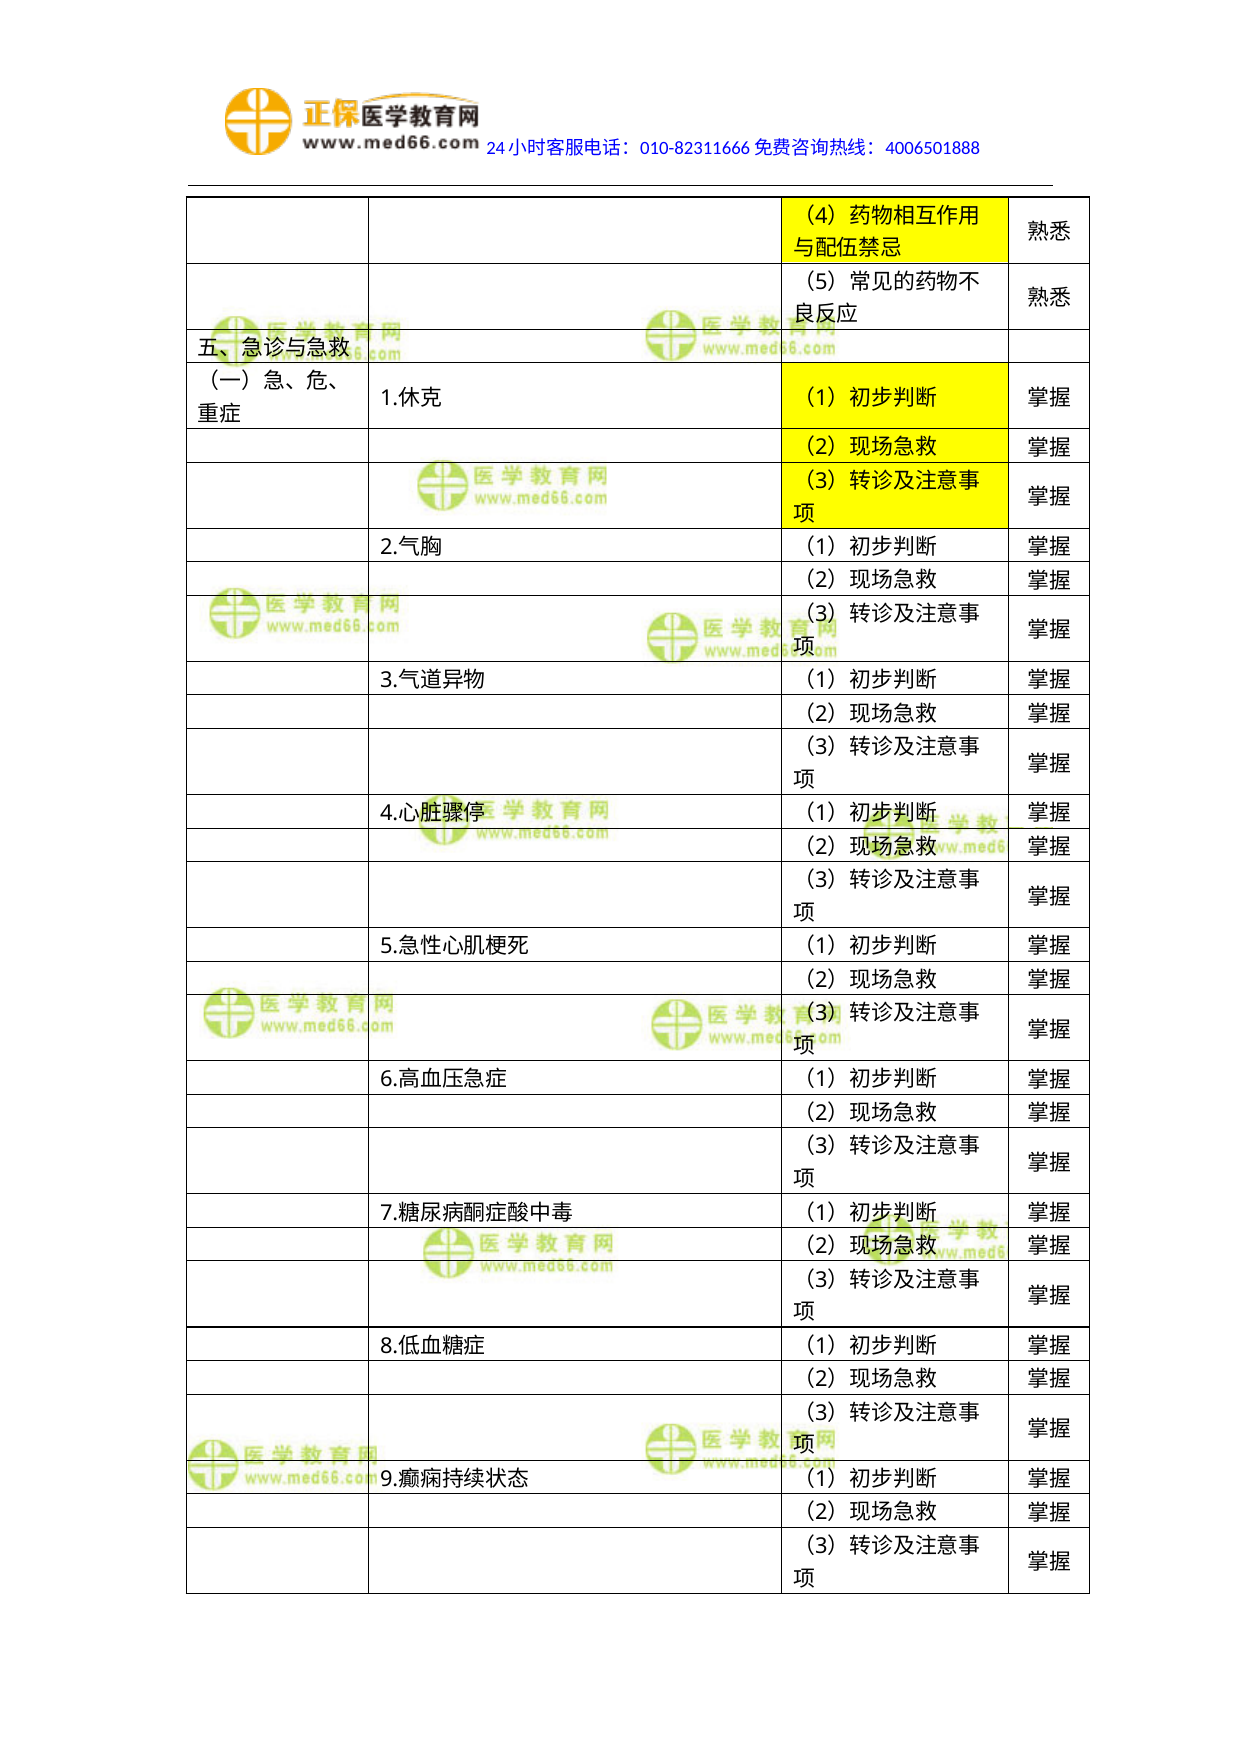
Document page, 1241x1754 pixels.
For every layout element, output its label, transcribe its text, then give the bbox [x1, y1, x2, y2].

table_cell （3）转诊及注意事项 [782, 1261, 1008, 1326]
table_cell 掌握 [1009, 729, 1089, 794]
table_cell [369, 829, 781, 861]
table_cell 掌握 [1009, 695, 1089, 728]
table_cell [187, 1494, 368, 1527]
table_cell 熟悉 [1009, 198, 1089, 262]
table_cell 掌握 [1009, 1194, 1089, 1227]
table_cell （4）药物相互作用与配伍禁忌 [782, 198, 1008, 262]
table_cell 掌握 [1009, 562, 1089, 595]
table_cell [187, 1095, 368, 1127]
table_cell [369, 463, 781, 528]
table_cell 2.气胸 [369, 529, 781, 561]
table_cell 掌握 [1009, 429, 1089, 462]
table_cell （2）现场急救 [782, 1095, 1008, 1127]
table_cell [369, 1494, 781, 1527]
table_cell （2）现场急救 [782, 1361, 1008, 1393]
table_cell [187, 429, 368, 462]
table_cell 掌握 [1009, 363, 1089, 428]
table_cell 掌握 [1009, 862, 1089, 927]
table_cell 掌握 [1009, 596, 1089, 661]
table_cell （2）现场急救 [782, 562, 1008, 595]
table_cell （1）初步判断 [782, 1461, 1008, 1493]
table_cell [187, 1395, 368, 1459]
table_cell 掌握 [1009, 463, 1089, 528]
table_cell 掌握 [1009, 1361, 1089, 1393]
table_cell [187, 962, 368, 994]
table_cell （3）转诊及注意事项 [782, 463, 1008, 528]
table_cell （2）现场急救 [782, 1228, 1008, 1260]
table_cell 掌握 [1009, 1461, 1089, 1493]
table_cell [187, 1194, 368, 1227]
table_cell [187, 1361, 368, 1393]
table_cell （1）初步判断 [782, 1328, 1008, 1360]
table_cell （1）初步判断 [782, 529, 1008, 561]
table_cell [369, 1395, 781, 1459]
table_cell [187, 198, 368, 262]
table_cell [782, 330, 1008, 362]
table_cell [369, 729, 781, 794]
table_cell [187, 795, 368, 827]
table_cell （3）转诊及注意事项 [782, 1128, 1008, 1193]
table_cell 掌握 [1009, 1328, 1089, 1360]
table_cell [369, 1128, 781, 1193]
table_cell 掌握 [1009, 662, 1089, 694]
table_cell （2）现场急救 [782, 829, 1008, 861]
table_cell 掌握 [1009, 1528, 1089, 1593]
table_cell 掌握 [1009, 1128, 1089, 1193]
table_cell [187, 695, 368, 728]
table_cell [187, 862, 368, 927]
table_cell 7.糖尿病酮症酸中毒 [369, 1194, 781, 1227]
table_cell [187, 1328, 368, 1360]
table_cell 掌握 [1009, 1095, 1089, 1127]
table_cell 1.休克 [369, 363, 781, 428]
table_cell [369, 264, 781, 328]
table_cell 掌握 [1009, 829, 1089, 861]
table_cell [369, 995, 781, 1060]
table_cell [369, 862, 781, 927]
table_cell [187, 1461, 368, 1493]
table_cell 掌握 [1009, 1261, 1089, 1326]
table_cell [369, 1528, 781, 1593]
table_cell （一）急、危、重症 [187, 363, 368, 428]
table_cell （2）现场急救 [782, 1494, 1008, 1527]
table_cell 熟悉 [1009, 264, 1089, 328]
table_cell [187, 1528, 368, 1593]
table_cell （2）现场急救 [782, 429, 1008, 462]
table_cell （3）转诊及注意事项 [782, 862, 1008, 927]
table_cell 五、急诊与急救 [187, 330, 368, 362]
table_cell （5）常见的药物不良反应 [782, 264, 1008, 328]
table_cell [1009, 330, 1089, 362]
table_cell [187, 928, 368, 961]
table_cell （3）转诊及注意事项 [782, 1395, 1008, 1459]
table_cell 5.急性心肌梗死 [369, 928, 781, 961]
table_cell （1）初步判断 [782, 662, 1008, 694]
table_cell 掌握 [1009, 529, 1089, 561]
table_cell （3）转诊及注意事项 [782, 729, 1008, 794]
table_cell [187, 529, 368, 561]
table_cell [187, 729, 368, 794]
table_cell 掌握 [1009, 1395, 1089, 1459]
table_cell 掌握 [1009, 928, 1089, 961]
table_cell [369, 695, 781, 728]
table_cell 掌握 [1009, 1061, 1089, 1094]
table_cell [369, 1228, 781, 1260]
table_cell （2）现场急救 [782, 962, 1008, 994]
table_cell [187, 995, 368, 1060]
table_cell 掌握 [1009, 1494, 1089, 1527]
table_cell [369, 198, 781, 262]
table_cell （1）初步判断 [782, 795, 1008, 827]
table_cell [369, 962, 781, 994]
table_cell [369, 596, 781, 661]
table_cell （3）转诊及注意事项 [782, 1528, 1008, 1593]
table_cell [369, 1261, 781, 1326]
table_cell [187, 1261, 368, 1326]
table_cell [187, 463, 368, 528]
table_cell [369, 1095, 781, 1127]
table_cell 9.癫痫持续状态 [369, 1461, 781, 1493]
table_cell （2）现场急救 [782, 695, 1008, 728]
table_cell [187, 829, 368, 861]
table_cell 掌握 [1009, 795, 1089, 827]
table_cell [369, 562, 781, 595]
table_cell [187, 1228, 368, 1260]
table_cell [187, 1128, 368, 1193]
table_cell （1）初步判断 [782, 928, 1008, 961]
table_cell [187, 562, 368, 595]
table_cell [187, 596, 368, 661]
table_cell [187, 662, 368, 694]
table_cell [187, 1061, 368, 1094]
table_cell 6.高血压急症 [369, 1061, 781, 1094]
table_cell 掌握 [1009, 995, 1089, 1060]
table_cell [369, 429, 781, 462]
table_cell （1）初步判断 [782, 363, 1008, 428]
table_cell （1）初步判断 [782, 1194, 1008, 1227]
table_cell [187, 264, 368, 328]
table_cell 8.低血糖症 [369, 1328, 781, 1360]
table_cell 掌握 [1009, 1228, 1089, 1260]
table_cell 4.心脏骤停 [369, 795, 781, 827]
picture [225, 88, 486, 155]
table_cell （3）转诊及注意事项 [782, 596, 1008, 661]
table_cell [369, 330, 781, 362]
table_cell 掌握 [1009, 962, 1089, 994]
table_cell [369, 1361, 781, 1393]
table_cell 3.气道异物 [369, 662, 781, 694]
table_cell （1）初步判断 [782, 1061, 1008, 1094]
table_cell （3）转诊及注意事项 [782, 995, 1008, 1060]
